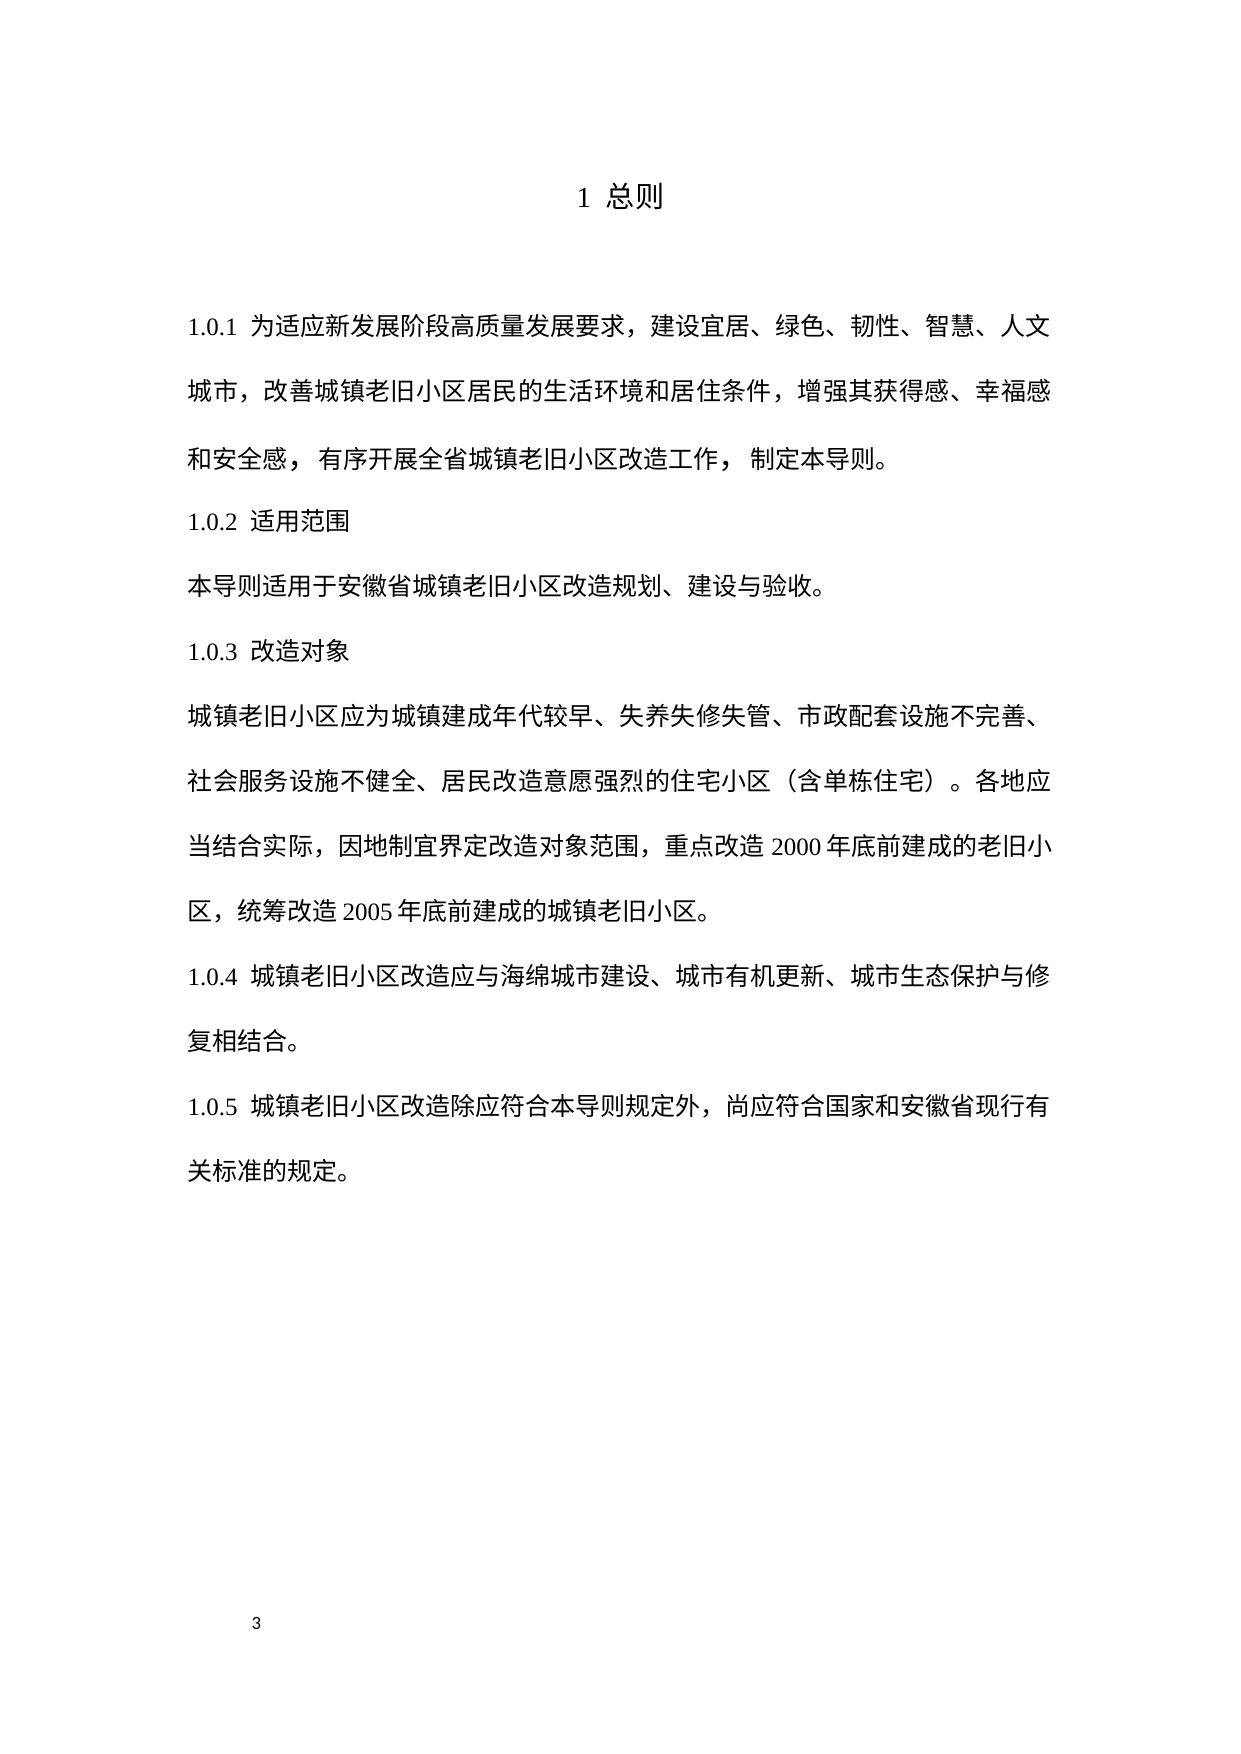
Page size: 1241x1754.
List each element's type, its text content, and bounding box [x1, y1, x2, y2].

text 1.0.2 适用范围 [187, 487, 1053, 552]
text 1.0.3 改造对象 [187, 617, 1053, 682]
text 1.0.1 为适应新发展阶段高质量发展要求，建设宜居、绿色、韧性、智慧、人文城市，改善城镇老旧小区居民的生活环境和居住条件，增强其获得感、幸福感和安全感，有序开展全省城镇老旧小区改造工作，制定本导则。 [187, 292, 1053, 487]
text 1.0.4 城镇老旧小区改造应与海绵城市建设、城市有机更新、城市生态保护与修复相结合。 [187, 942, 1053, 1072]
text 城镇老旧小区应为城镇建成年代较早、失养失修失管、市政配套设施不完善、社会服务设施不健全、居民改造意愿强烈的住宅小区（含单栋住宅）。各地应当结合实际，因地制宜界定改造对象范围，重点改造2000年底前建成的老旧小区，统筹改造2005年底前建成的城镇老旧小区。 [187, 682, 1053, 942]
subtitle 1 总则 [187, 162, 1053, 227]
text 1.0.5 城镇老旧小区改造除应符合本导则规定外，尚应符合国家和安徽省现行有关标准的规定。 [187, 1072, 1053, 1202]
text 本导则适用于安徽省城镇老旧小区改造规划、建设与验收。 [187, 552, 1053, 617]
